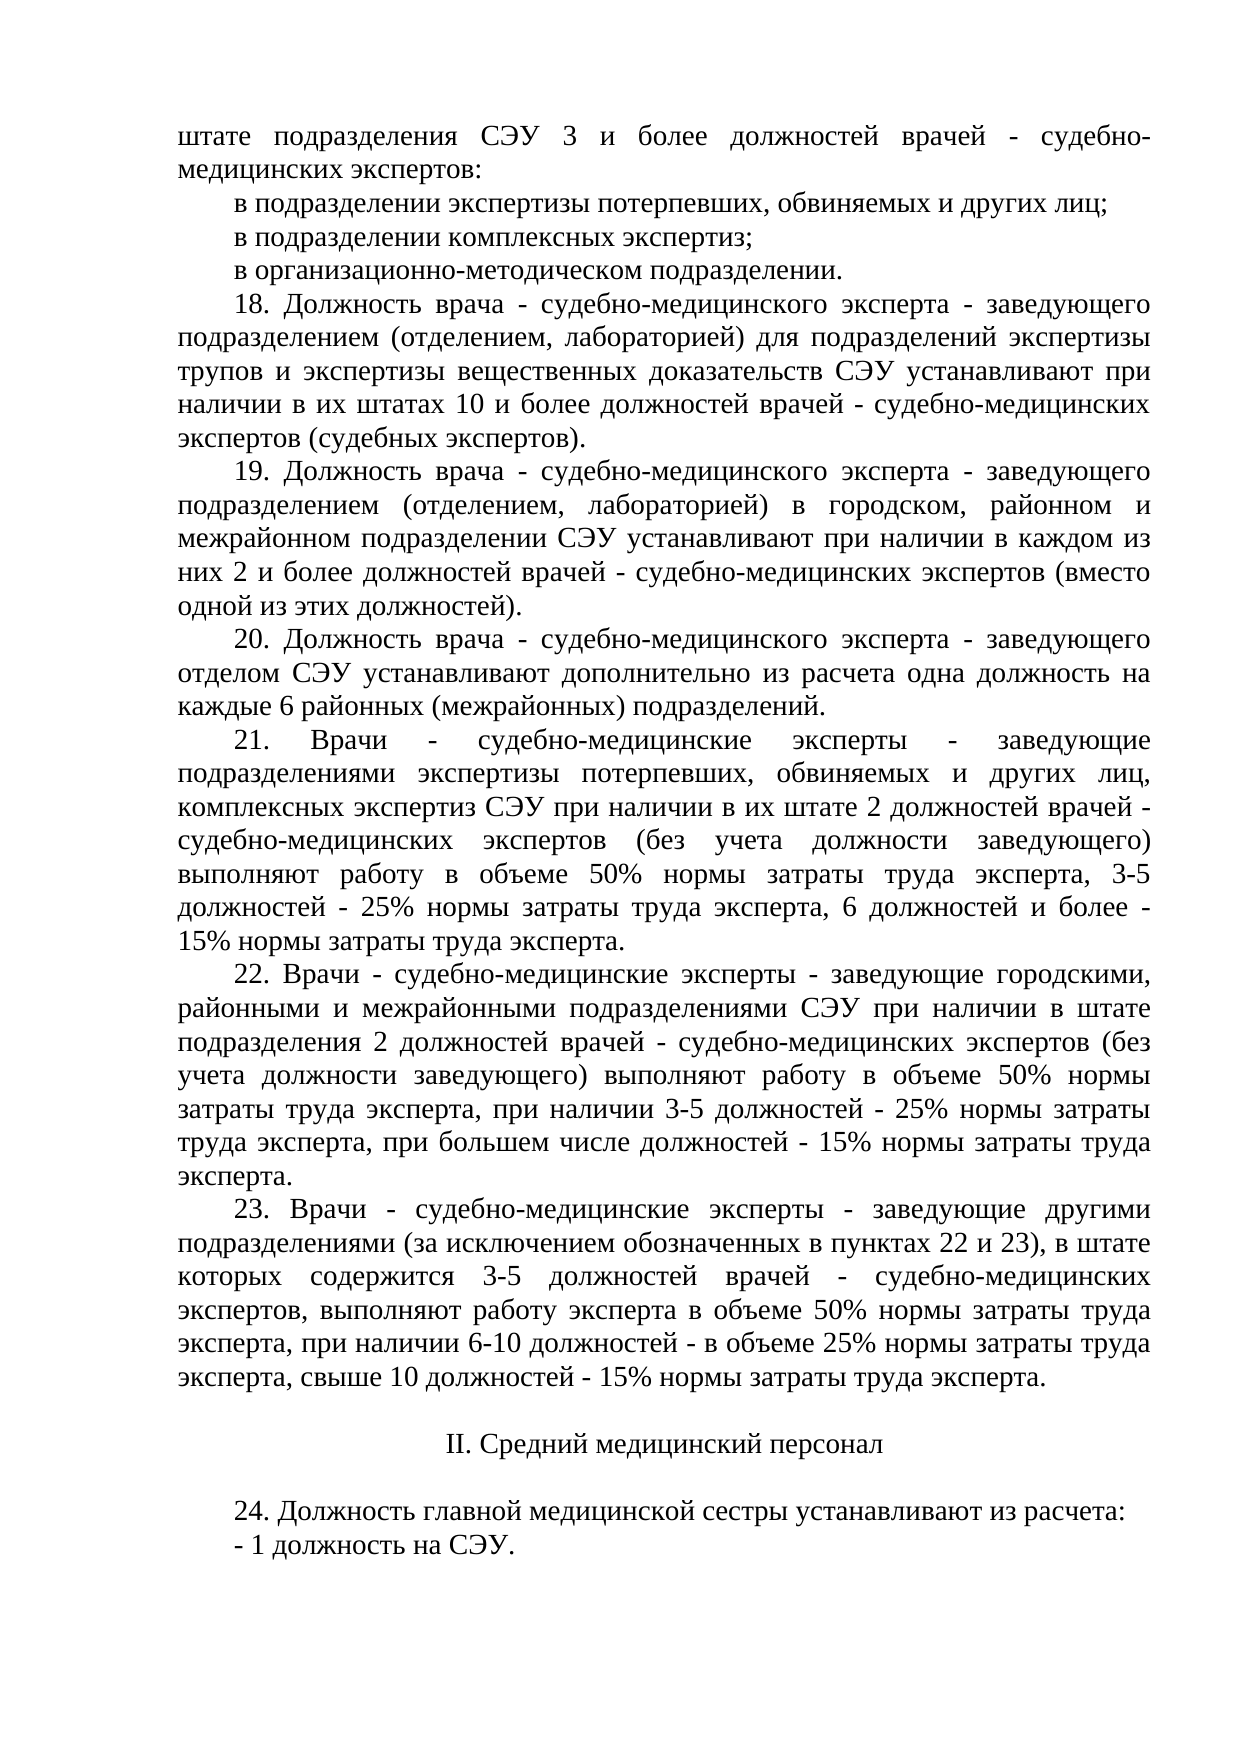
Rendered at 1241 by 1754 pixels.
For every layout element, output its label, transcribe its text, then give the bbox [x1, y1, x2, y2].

text II. Средний медицинский персонал [177, 1426, 1152, 1460]
text 23. Врачи - судебно-медицинские эксперты - заведующие другими подразделениями (за исключением обозначенных в пунктах 22 и 23), в штате которых содержится 3-5 должностей врачей - судебно-медицинских экспертов, выполняют работу эксперта в объеме 50% нормы затраты труда эксперта, при наличии 6-10 должностей - в объеме 25% нормы затраты труда эксперта, свыше 10 должностей - 15% нормы затраты труда эксперта. [177, 1191, 1152, 1393]
text - 1 должность на СЭУ. [177, 1527, 1152, 1560]
text 22. Врачи - судебно-медицинские эксперты - заведующие городскими, районными и межрайонными подразделениями СЭУ при наличии в штате подразделения 2 должностей врачей - судебно-медицинских экспертов (без учета должности заведующего) выполняют работу в объеме 50% нормы затраты труда эксперта, при наличии 3-5 должностей - 25% нормы затраты труда эксперта, при большем числе должностей - 15% нормы затраты труда эксперта. [177, 957, 1152, 1191]
text в подразделении комплексных экспертиз; [177, 219, 1152, 252]
text 18. Должность врача - судебно-медицинского эксперта - заведующего подразделением (отделением, лабораторией) для подразделений экспертизы трупов и экспертизы вещественных доказательств СЭУ устанавливают при наличии в их штатах 10 и более должностей врачей - судебно-медицинских экспертов (судебных экспертов). [177, 286, 1152, 453]
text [177, 118, 1152, 185]
text в организационно-методическом подразделении. [177, 252, 1152, 286]
text 21. Врачи - судебно-медицинские эксперты - заведующие подразделениями экспертизы потерпевших, обвиняемых и других лиц, комплексных экспертиз СЭУ при наличии в их штате 2 должностей врачей - судебно-медицинских экспертов (без учета должности заведующего) выполняют работу в объеме 50% нормы затраты труда эксперта, 3-5 должностей - 25% нормы затраты труда эксперта, 6 должностей и более - 15% нормы затраты труда эксперта. [177, 722, 1152, 957]
text 24. Должность главной медицинской сестры устанавливают из расчета: [177, 1493, 1152, 1527]
text в подразделении экспертизы потерпевших, обвиняемых и других лиц; [177, 185, 1152, 219]
text 20. Должность врача - судебно-медицинского эксперта - заведующего отделом СЭУ устанавливают дополнительно из расчета одна должность на каждые 6 районных (межрайонных) подразделений. [177, 621, 1152, 722]
text 19. Должность врача - судебно-медицинского эксперта - заведующего подразделением (отделением, лабораторией) в городском, районном и межрайонном подразделении СЭУ устанавливают при наличии в каждом из них 2 и более должностей врачей - судебно-медицинских экспертов (вместо одной из этих должностей). [177, 453, 1152, 621]
